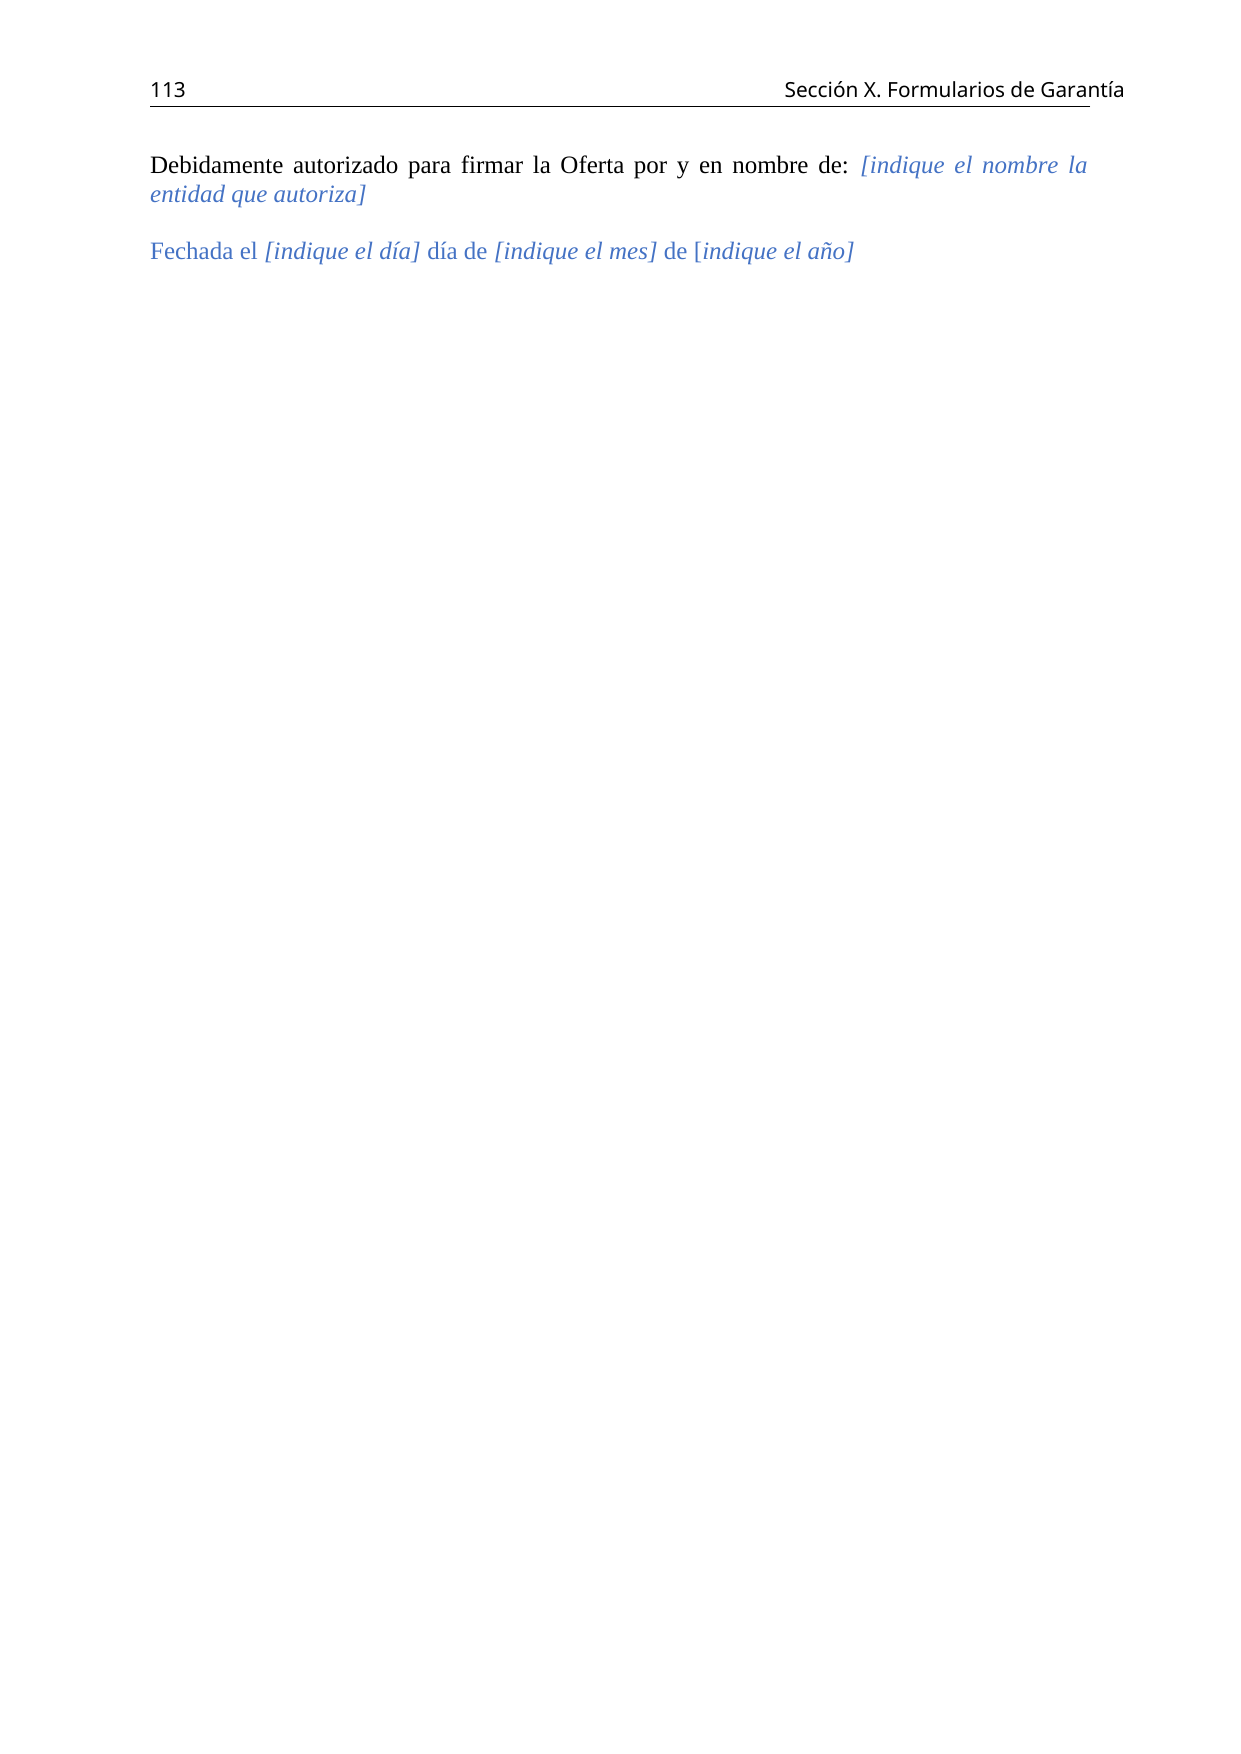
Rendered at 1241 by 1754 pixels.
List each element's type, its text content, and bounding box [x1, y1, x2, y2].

text Debidamente autorizado para firmar la Oferta por y en nombre de: [indique el nombre la entidad que autoriza] [150, 150, 1090, 207]
text Fechada el [indique el día] día de [indique el mes] de [indique el año] [150, 236, 1090, 265]
